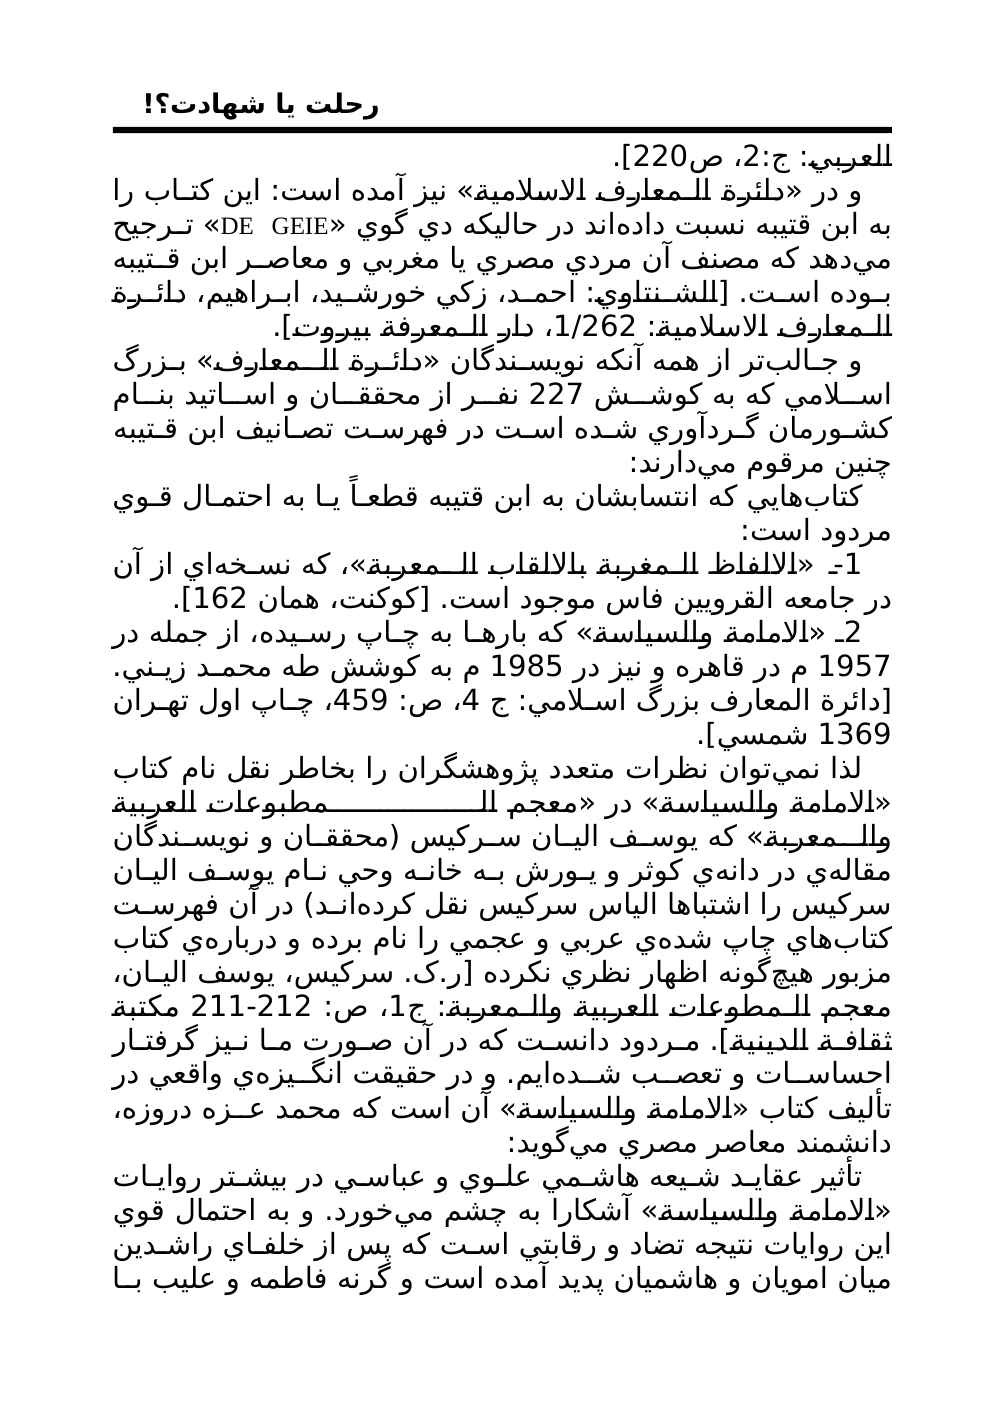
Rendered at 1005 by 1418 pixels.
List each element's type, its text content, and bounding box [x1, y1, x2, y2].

text لذا نمي‌توان‌ نظرات‌ متعدد پژوهشگران‌ را بخاطر نقل‌ نام‌ كتاب‌ «الامامة‌ والسياسة» در «معجم‌ الـمطبوعات‌ العربية‌ والـمعربة» كه‌ يوسف‌ اليان ‌سركيس‌ (محققان و نويسندگان مقاله‌ي در دانه‌ي کوثر و يورش به خانه وحي نام يوسف اليان سرکيس را اشتباها الياس سرکيس نقل کرده‌اند) در آن‌ فهرست‌ كتاب‌هاي‌ چاپ‌ شده‌ي‌ عربي‌ و عجمي‌ را نام‌ برده‌ و درباره‌ي‌ كتاب‌ مزبور هيچ‌‌گونه‌ اظهار نظري‌ نكرده‌ [ر.ک. سرکيس، يوسف اليان، معجم الـمطوعات العربية والـمعربة: ج1، ص: 212-211 مکتبة ثقافة الدينية]. مردود دانست‌ كه‌ در آن‌ صورت‌ ما نيز گرفتار احساسات‌ و تعصب‌ شده‌ايم‌. و در حقيقت‌ انگيزه‌ي‌ واقعي‌ در تأليف‌ كتاب «الامامة‌ والسياسة» آن‌ است‌ كه‌ محمد عزه‌ دروزه‌، دانشمند معاصر مصري‌ مي‌گويد: [112, 751, 892, 1159]
text كتاب‌هايي‌ كه‌ انتسابشان‌ به‌ ابن‌ قتيبه‌ قطعاً يا به‌ احتمال‌ قوي‌ مردود است‌: [112, 479, 892, 547]
text 2ـ «الامامة‌ والسياسة»‌ كه‌ بارها به‌ چاپ‌ رسيده‌، از جمله‌ در 1957 م‌ در قاهره‌ و نيز در 1985 م‌ به‌ كوشش‌ طه‌ محمد زيني‌. [دائرة المعارف بزرگ اسلامي: ج 4، ص: 459، چاپ اول تهران 1369 شمسي]. [112, 615, 892, 751]
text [112, 1159, 892, 1295]
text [112, 139, 892, 173]
text و جالب‌‌تر از همه‌ آنكه‌ نويسندگان‌ «دائرة‌ الـمعارف»‌ بزرگ‌ اسلامي‌ كه‌ به‌ كوشش‌ 227 نفر از محققان‌ و اساتيد بنام‌ كشورمان‌ گردآوري ‌شده‌ است‌ در فهرست‌ تصانيف‌ ابن‌ قتيبه‌ چنين‌ مرقوم‌ مي‌دارند: [112, 343, 892, 479]
text 1- «الالفاظ‌ الـمغربة‌ بالالقاب‌ الـمعربة»‌، كه‌ نسخه‌اي‌ از آن‌ در جامعه‌ القرويين‌ فاس‌ موجود است‌. [كوكنت‌، همان‌ 162]. [112, 547, 892, 615]
text و در «دائرة‌ الـمعارف‌ الاسلامية»‌ نيز آمده‌ است‌: اين‌ كتاب‌ را به‌ ابن‌ قتيبه‌ نسبت‌ داده‌اند در حاليكه‌ دي‌ گوي‌ «DE GEIE» ترجيح‌ مي‌دهد كه‌ مصنف‌ آن‌ مردي‌ مصري‌ يا مغربي‌ و معاصر ابن‌ قتيبه‌ بوده‌ است‌. [الشنتاوي: احمد، زکي خورشيد، ابراهيم، دائرة الـمعارف الاسلامية: 1/262، دار الـمعرفة بيروت]. [112, 173, 892, 343]
